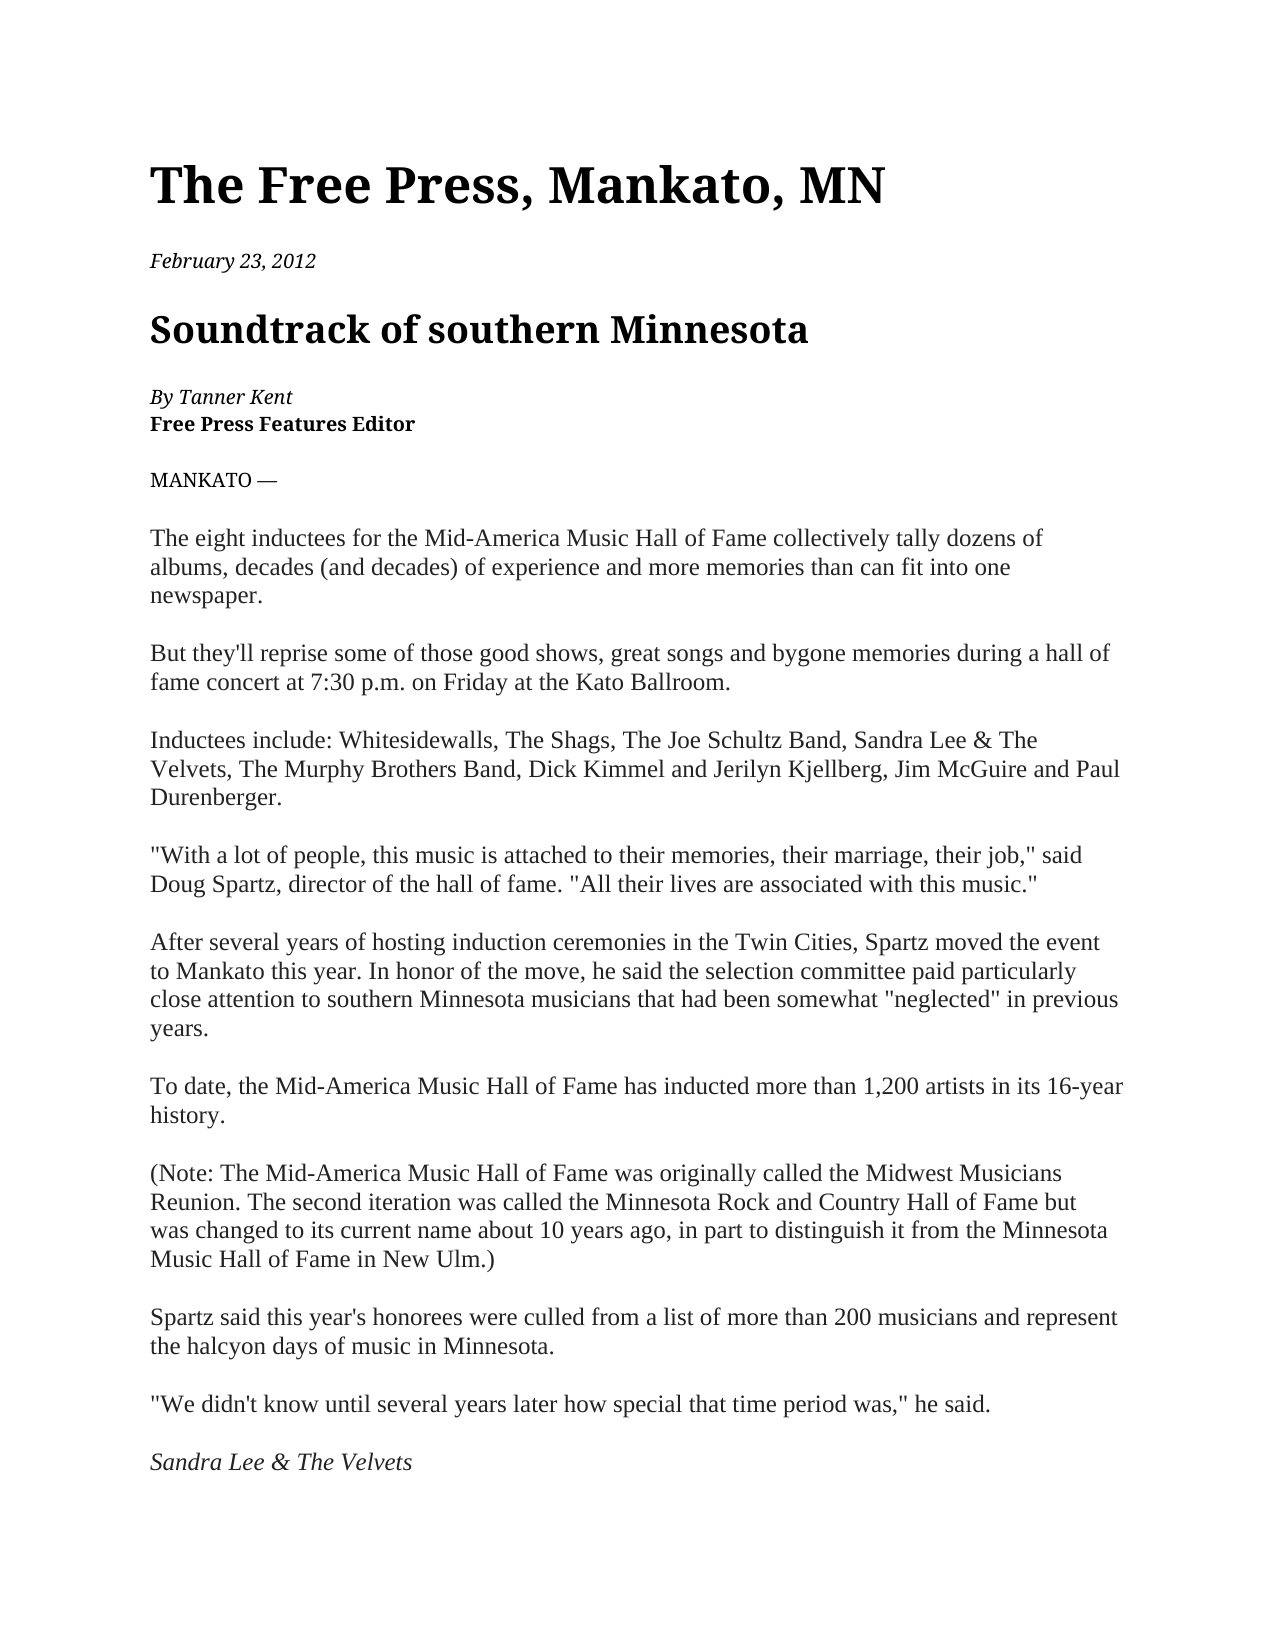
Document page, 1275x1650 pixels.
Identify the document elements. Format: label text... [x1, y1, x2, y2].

text Sandra Lee & The Velvets [150, 1447, 1125, 1475]
text "We didn't know until several years later how special that time period was," he said. [150, 1389, 1125, 1417]
text To date, the Mid-America Music Hall of Fame has inducted more than 1,200 artists in its 16-year history. [150, 1071, 1125, 1129]
text "With a lot of people, this music is attached to their memories, their marriage, their job," said Doug Spartz, director of the hall of fame. "All their lives are associated with this music." [150, 840, 1125, 898]
text The Free Press, Mankato, MN [150, 150, 1125, 218]
text February 23, 2012 [150, 247, 1125, 274]
text MANKATO — [150, 467, 1125, 494]
text Spartz said this year's honorees were culled from a list of more than 200 musicians and represent the halcyon days of music in Minnesota. [150, 1302, 1125, 1359]
text After several years of hosting induction ceremonies in the Twin Cities, Spartz moved the event to Mankato this year. In honor of the move, he said the selection committee paid particularly close attention to southern Minnesota musicians that had been somewhat "neglected" in previous years. [150, 927, 1125, 1042]
text Soundtrack of southern Minnesota [150, 303, 1125, 354]
text The eight inductees for the Mid-America Music Hall of Fame collectively tally dozens of albums, decades (and decades) of experience and more memories than can fit into one newspaper. [150, 523, 1125, 609]
text Inductees include: Whitesidewalls, The Shags, The Joe Schultz Band, Sandra Lee & The Velvets, The Murphy Brothers Band, Dick Kimmel and Jerilyn Kjellberg, Jim McGuire and Paul Durenberger. [150, 725, 1125, 811]
text By Tanner Kent Free Press Features Editor [150, 384, 1125, 438]
text But they'll reprise some of those good shows, great songs and bygone memories during a hall of fame concert at 7:30 p.m. on Friday at the Kato Ballroom. [150, 638, 1125, 696]
text (Note: The Mid-America Music Hall of Fame was originally called the Midwest Musicians Reunion. The second iteration was called the Minnesota Rock and Country Hall of Fame but was changed to its current name about 10 years ago, in part to distinguish it from the Minnesota Music Hall of Fame in New Ulm.) [150, 1158, 1125, 1273]
